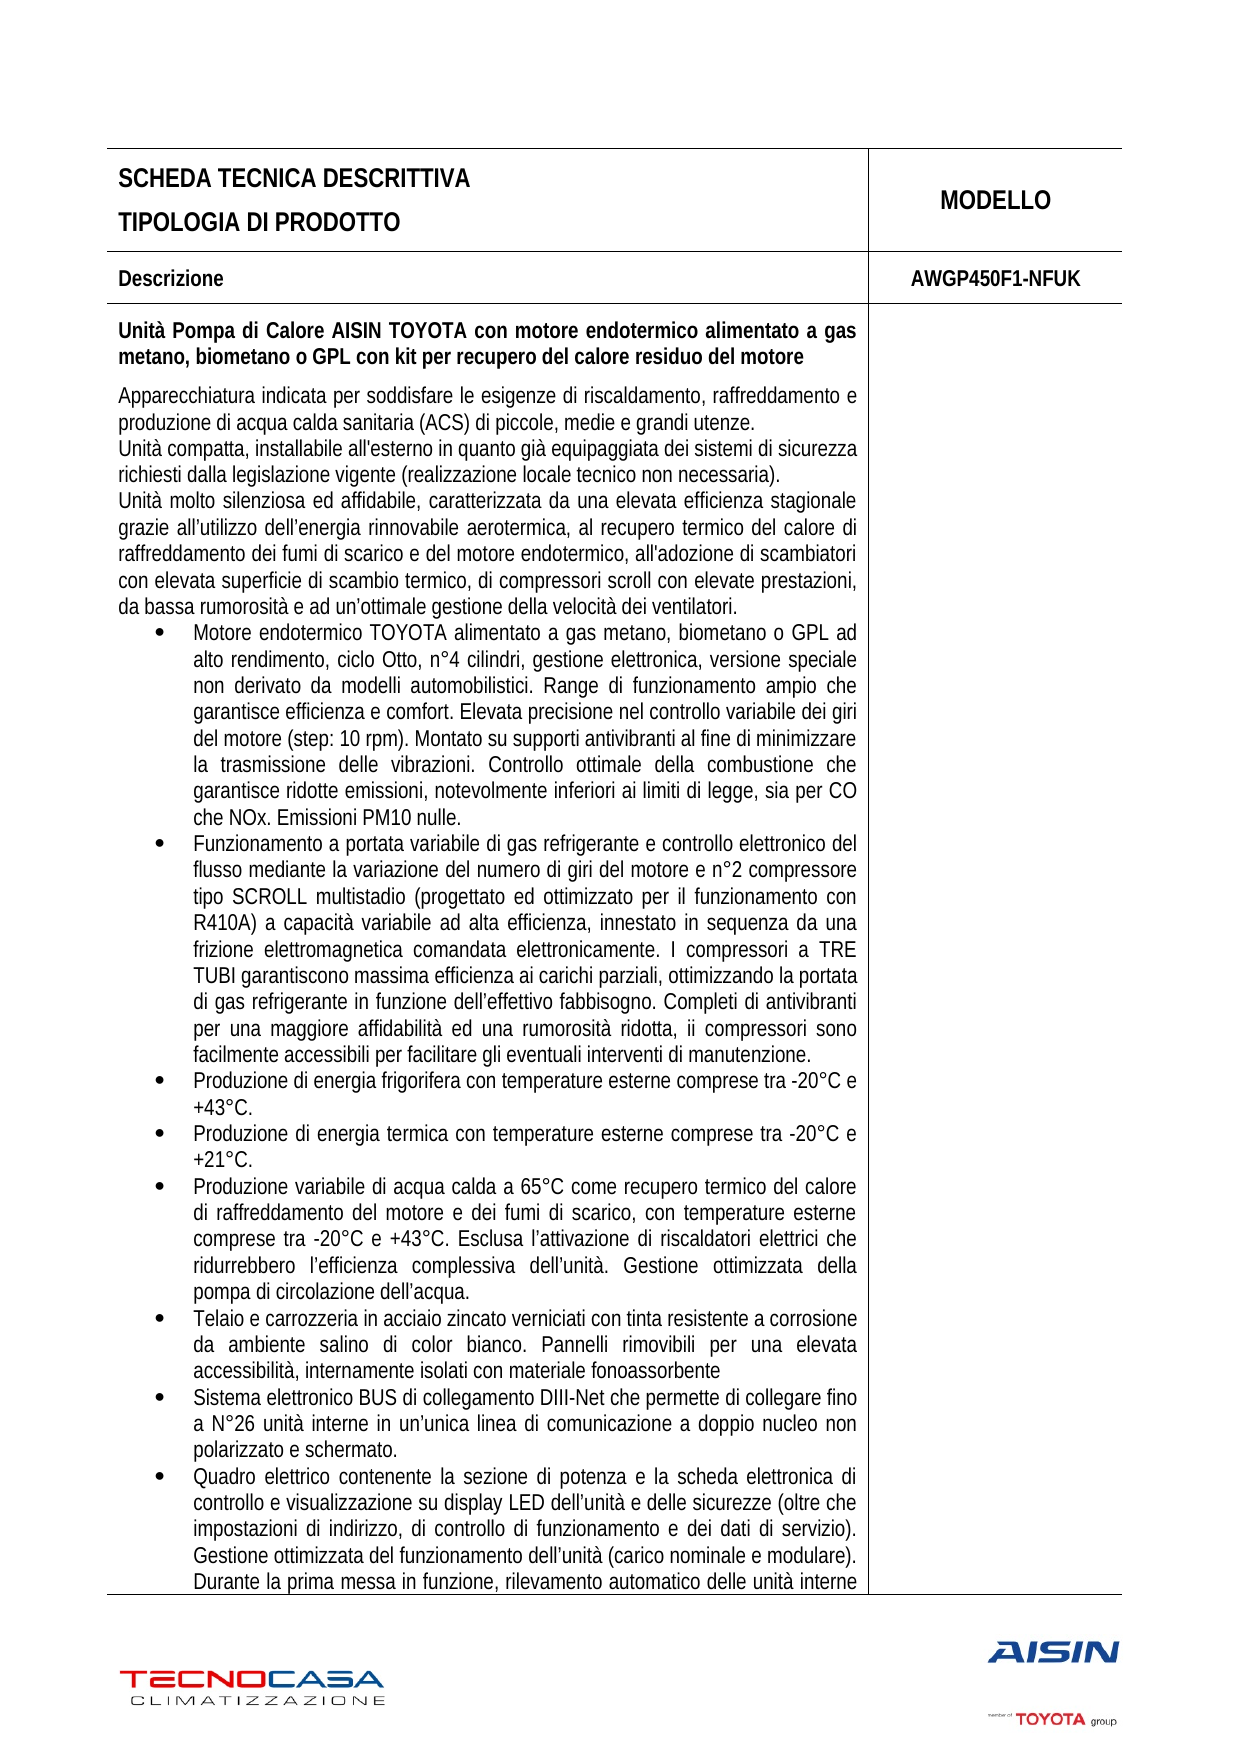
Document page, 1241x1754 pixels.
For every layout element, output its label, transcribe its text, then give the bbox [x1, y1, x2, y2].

picture [980, 1634, 1126, 1733]
table_cell AWGP450F1-NFUK [869, 252, 1122, 303]
table_cell Descrizione [107, 252, 868, 303]
picture [118, 1670, 385, 1706]
table_cell [869, 304, 1122, 1594]
table_header MODELLO [869, 149, 1122, 251]
table_header SCHEDA TECNICA DESCRITTIVA TIPOLOGIA DI PRODOTTO [107, 149, 868, 251]
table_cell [107, 304, 868, 1594]
